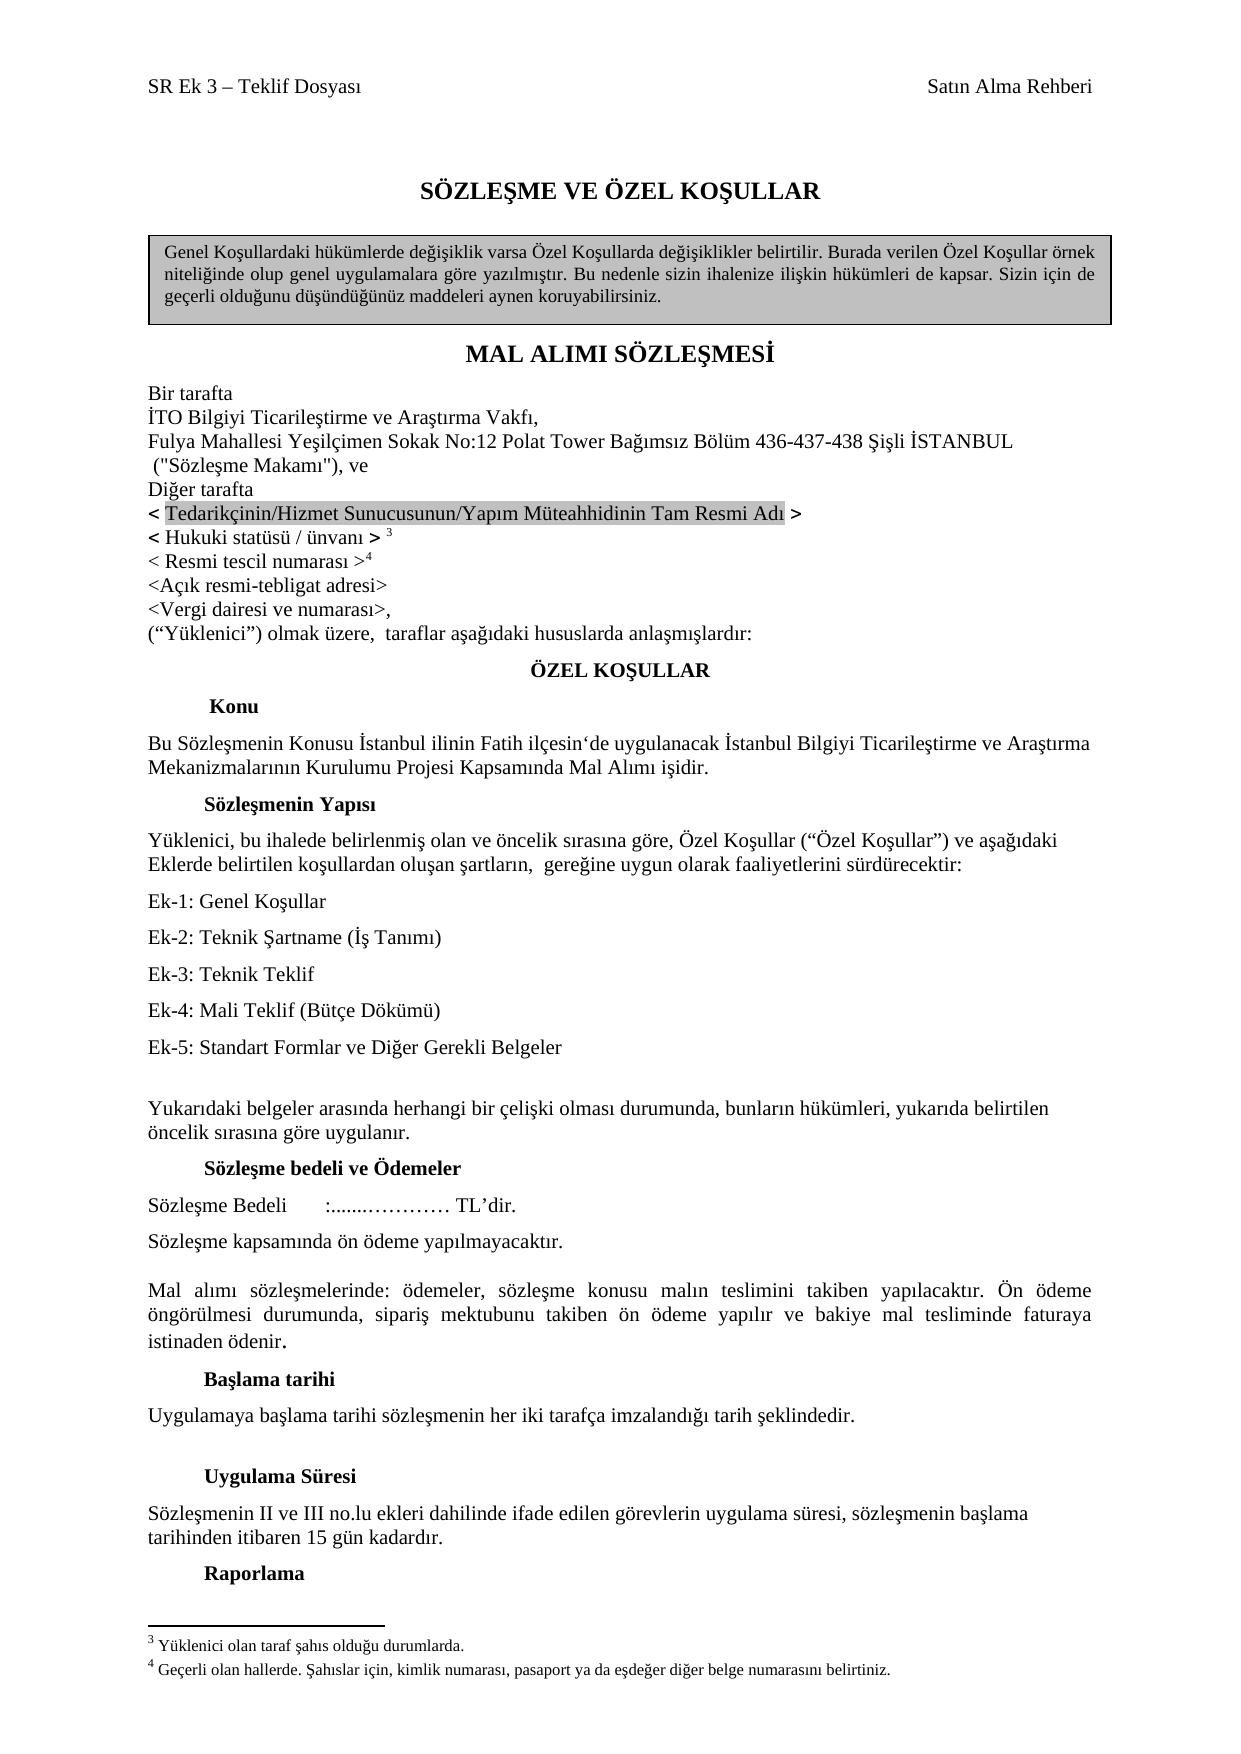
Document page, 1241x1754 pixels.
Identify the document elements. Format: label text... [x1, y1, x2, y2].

list Sözleşme bedeli ve Ödemeler [204, 1156, 1093, 1180]
list Başlama tarihi [204, 1367, 1093, 1391]
text İTO Bilgiyi Ticarileştirme ve Araştırma Vakfı, [148, 405, 1093, 429]
text Sözleşmenin II ve III no.lu ekleri dahilinde ifade edilen görevlerin uygulama süresi, sözleşmenin başlama tarihinden itibaren 15 gün kadardır. [148, 1501, 1093, 1549]
list Uygulama Süresi [204, 1464, 1093, 1488]
text Yukarıdaki belgeler arasında herhangi bir çelişki olması durumunda, bunların hükümleri, yukarıda belirtilen öncelik sırasına göre uygulanır. [148, 1096, 1093, 1144]
list Konu [204, 694, 1093, 718]
list Sözleşmenin Yapısı [204, 792, 1093, 816]
text SÖZLEŞME VE ÖZEL KOŞULLAR [148, 176, 1093, 205]
text < Resmi tescil numarası > [148, 549, 1093, 573]
text Sözleşme kapsamında ön ödeme yapılmayacaktır. [148, 1229, 1093, 1253]
text ÖZEL KOŞULLAR [148, 658, 1093, 682]
text Ek-5: Standart Formlar ve Diğer Gerekli Belgeler [148, 1035, 1093, 1059]
text MAL ALIMI SÖZLEŞMESİ [148, 339, 1093, 368]
text Bu Sözleşmenin Konusu İstanbul ilinin Fatih ilçesin‘de uygulanacak İstanbul Bilgiyi Ticarileştirme ve Araştırma Mekanizmalarının Kurulumu Projesi Kapsamında Mal Alımı işidir. [148, 731, 1093, 779]
text <Açık resmi-tebligat adresi> [148, 573, 1093, 597]
list Sözleşme Bedeli :.......………… TL’dir. [148, 1193, 1093, 1217]
text Hukuki statüsü / ünvanı [148, 525, 1093, 549]
text Ek-4: Mali Teklif (Bütçe Dökümü) [148, 998, 1093, 1022]
text Ek-2: Teknik Şartname (İş Tanımı) [148, 925, 1093, 949]
text Fulya Mahallesi Yeşilçimen Sokak No:12 Polat Tower Bağımsız Bölüm 436-437-438 Şişli İSTANBUL [148, 429, 1093, 453]
text Ek-3: Teknik Teklif [148, 962, 1093, 986]
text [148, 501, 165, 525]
text <Vergi dairesi ve numarası>, [148, 597, 1093, 621]
text (“Yüklenici”) olmak üzere, taraflar aşağıdaki hususlarda anlaşmışlardır: [148, 621, 1093, 645]
text Yüklenici, bu ihalede belirlenmiş olan ve öncelik sırasına göre, Özel Koşullar (“Özel Koşullar”) ve aşağıdaki Eklerde belirtilen koşullardan oluşan şartların, gereğine uygun olarak faaliyetlerini sürdürecektir: [148, 828, 1093, 876]
list Raporlama [204, 1561, 1093, 1585]
text Uygulamaya başlama tarihi sözleşmenin her iki tarafça imzalandığı tarih şeklindedir. [148, 1403, 1093, 1427]
text Diğer tarafta [148, 477, 1093, 501]
text Bir tarafta [148, 381, 1093, 405]
text Ek-1: Genel Koşullar [148, 889, 1093, 913]
text Tedarikçinin/Hizmet Sunucusunun/Yapım Müteahhidinin Tam Resmi Adı [785, 501, 1093, 525]
text Mal alımı sözleşmelerinde: ödemeler, sözleşme konusu malın teslimini takiben yapılacaktır. Ön ödeme öngörülmesi durumunda, sipariş mektubunu takiben ön ödeme yapılır ve bakiye mal tesliminde faturaya istinaden ödenir. [148, 1277, 1093, 1354]
text ("Sözleşme Makamı"), ve [148, 453, 1093, 477]
